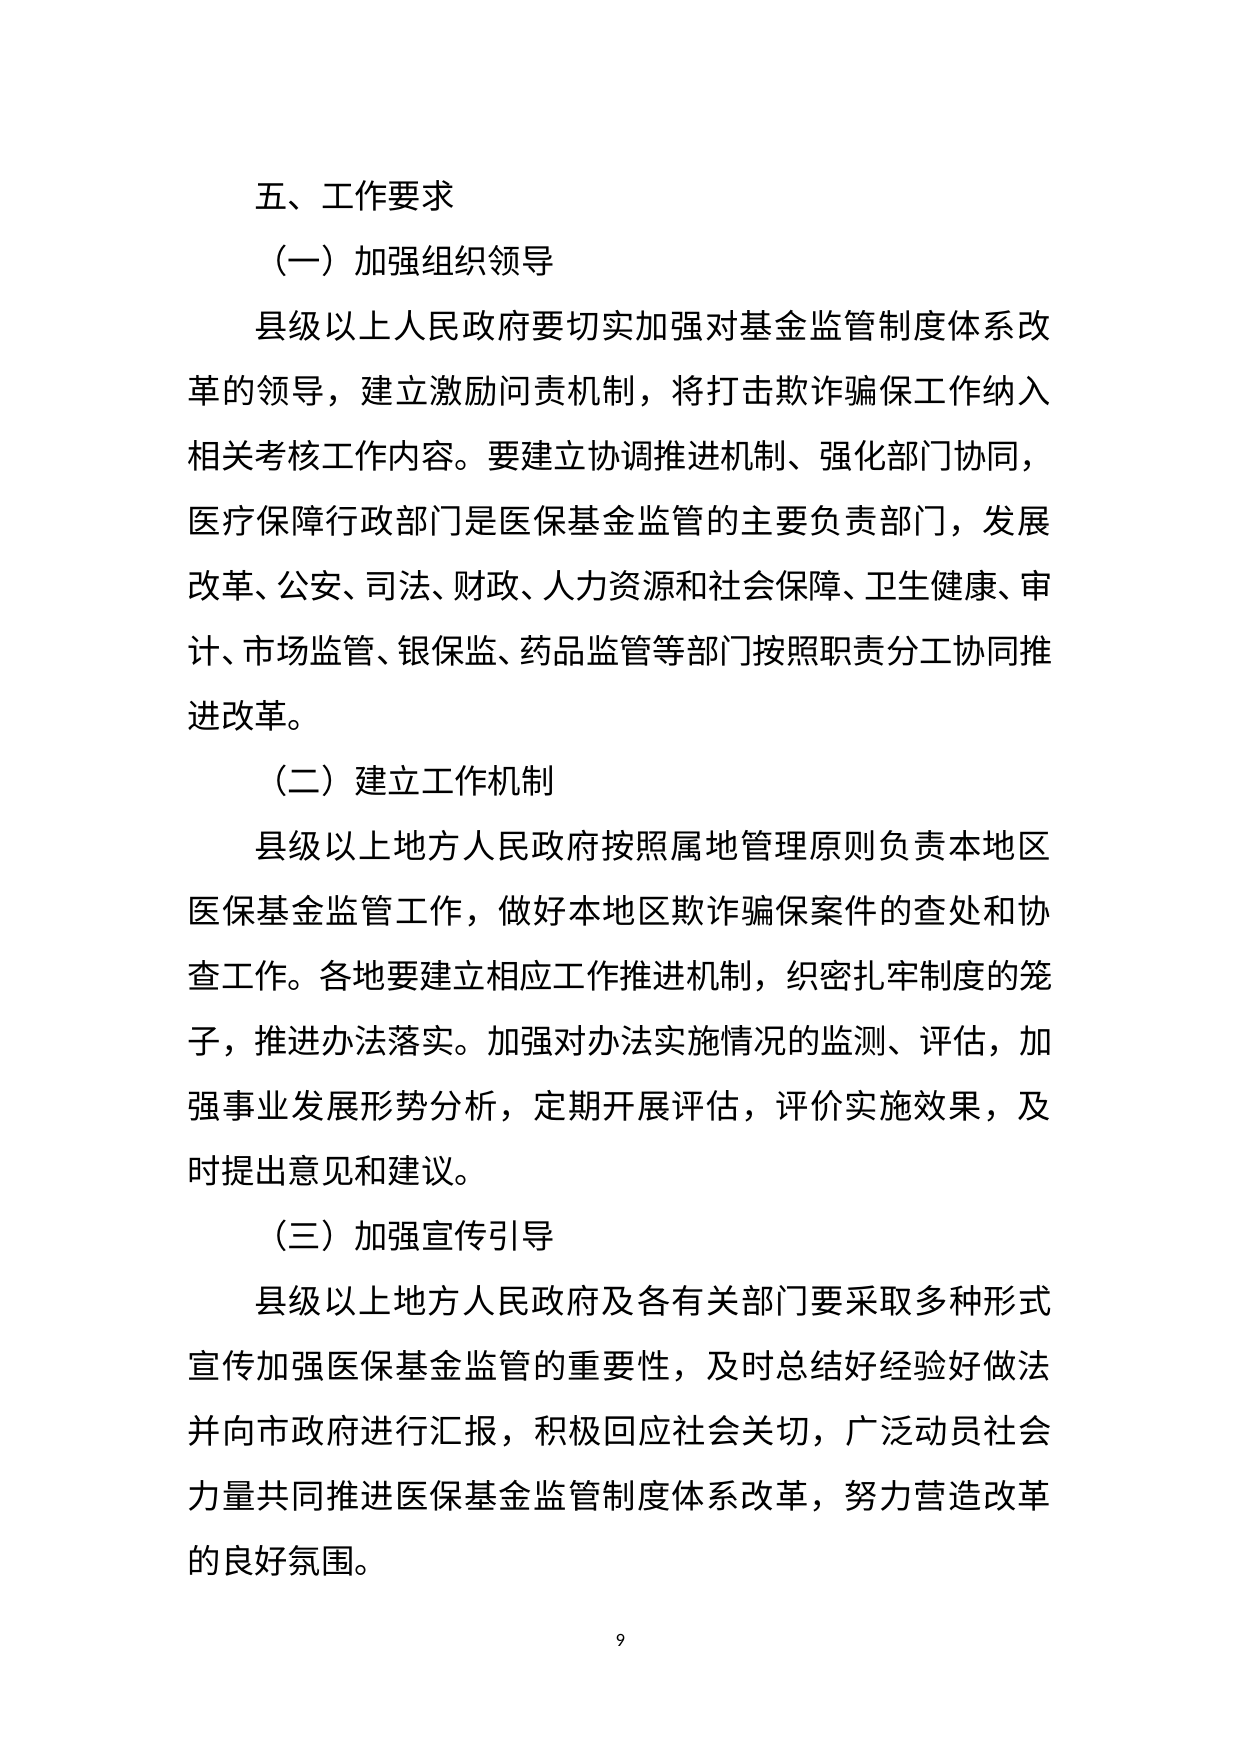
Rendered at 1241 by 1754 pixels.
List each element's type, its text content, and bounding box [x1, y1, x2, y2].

text 县级以上地方人民政府按照属地管理原则负责本地区医保基金监管工作，做好本地区欺诈骗保案件的查处和协查工作。各地要建立相应工作推进机制，织密扎牢制度的笼子，推进办法落实。加强对办法实施情况的监测、评估，加强事业发展形势分析，定期开展评估，评价实施效果，及时提出意见和建议。 [187, 1202, 1053, 1592]
text 县级以上人民政府要切实加强对基金监管制度体系改革的领导，建立激励问责机制，将打击欺诈骗保工作纳入相关考核工作内容。要建立协调推进机制、强化部门协同，医疗保障行政部门是医保基金监管的主要负责部门，发展改革、公安、司法、财政、人力资源和社会保障、卫生健康、审计、市场监管、银保监、药品监管等部门按照职责分工协同推进改革。 [187, 682, 1053, 1137]
text 五、工作要求 [187, 552, 1053, 617]
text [187, 162, 1053, 552]
text （一）加强组织领导 [187, 617, 1053, 682]
text （二）建立工作机制 [187, 1137, 1053, 1202]
